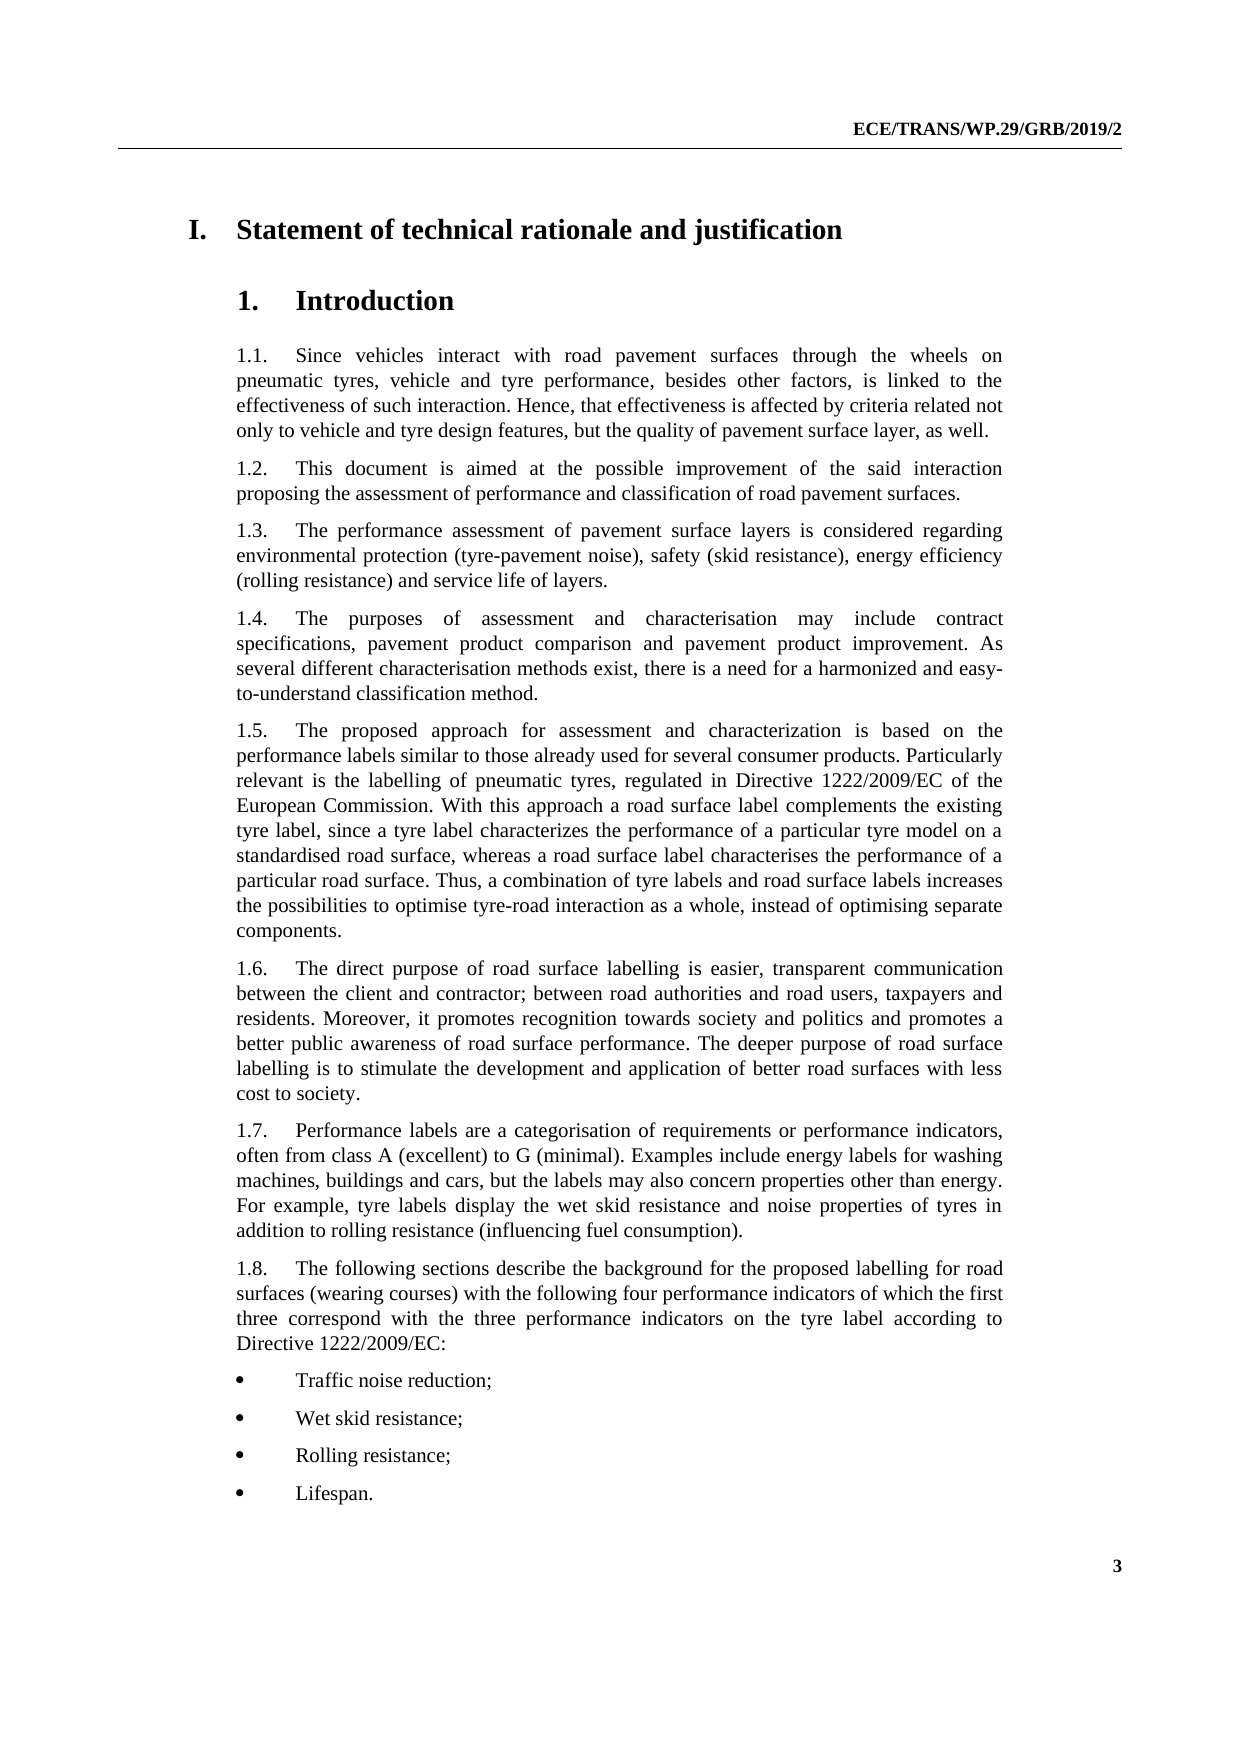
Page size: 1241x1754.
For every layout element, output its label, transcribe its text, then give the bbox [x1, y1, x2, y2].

text  Lifespan. [236, 1479, 1004, 1504]
text 1.5. The proposed approach for assessment and characterization is based on the performance labels similar to those already used for several consumer products. Particularly relevant is the labelling of pneumatic tyres, regulated in Directive 1222/2009/EC of the European Commission. With this approach a road surface label complements the existing tyre label, since a tyre label characterizes the performance of a particular tyre model on a standardised road surface, whereas a road surface label characterises the performance of a particular road surface. Thus, a combination of tyre labels and road surface labels increases the possibilities to optimise tyre-road interaction as a whole, instead of optimising separate components. [236, 717, 1004, 942]
text  Rolling resistance; [236, 1442, 1004, 1467]
text  Wet skid resistance; [236, 1404, 1004, 1429]
text 1.4. The purposes of assessment and characterisation may include contract specifications, pavement product comparison and pavement product improvement. As several different characterisation methods exist, there is a need for a harmonized and easy-to-understand classification method. [236, 604, 1004, 704]
text 1.6. The direct purpose of road surface labelling is easier, transparent communication between the client and contractor; between road authorities and road users, taxpayers and residents. Moreover, it promotes recognition towards society and politics and promotes a better public awareness of road surface performance. The deeper purpose of road surface labelling is to stimulate the development and application of better road surfaces with less cost to society. [236, 954, 1004, 1104]
text 1. Introduction [237, 283, 1122, 317]
text I. Statement of technical rationale and justification [177, 215, 1004, 246]
text 1.8. The following sections describe the background for the proposed labelling for road surfaces (wearing courses) with the following four performance indicators of which the first three correspond with the three performance indicators on the tyre label according to Directive 1222/2009/EC: [236, 1254, 1004, 1354]
text  Traffic noise reduction; [236, 1367, 1004, 1392]
text 1.3. The performance assessment of pavement surface layers is considered regarding environmental protection (tyre-pavement noise), safety (skid resistance), energy efficiency (rolling resistance) and service life of layers. [236, 517, 1004, 592]
text 1.2. This document is aimed at the possible improvement of the said interaction proposing the assessment of performance and classification of road pavement surfaces. [236, 454, 1004, 504]
text 1.7. Performance labels are a categorisation of requirements or performance indicators, often from class A (excellent) to G (minimal). Examples include energy labels for washing machines, buildings and cars, but the labels may also concern properties other than energy. For example, tyre labels display the wet skid resistance and noise properties of tyres in addition to rolling resistance (influencing fuel consumption). [236, 1117, 1004, 1242]
text 1.1. Since vehicles interact with road pavement surfaces through the wheels on pneumatic tyres, vehicle and tyre performance, besides other factors, is linked to the effectiveness of such interaction. Hence, that effectiveness is affected by criteria related not only to vehicle and tyre design features, but the quality of pavement surface layer, as well. [236, 342, 1004, 442]
